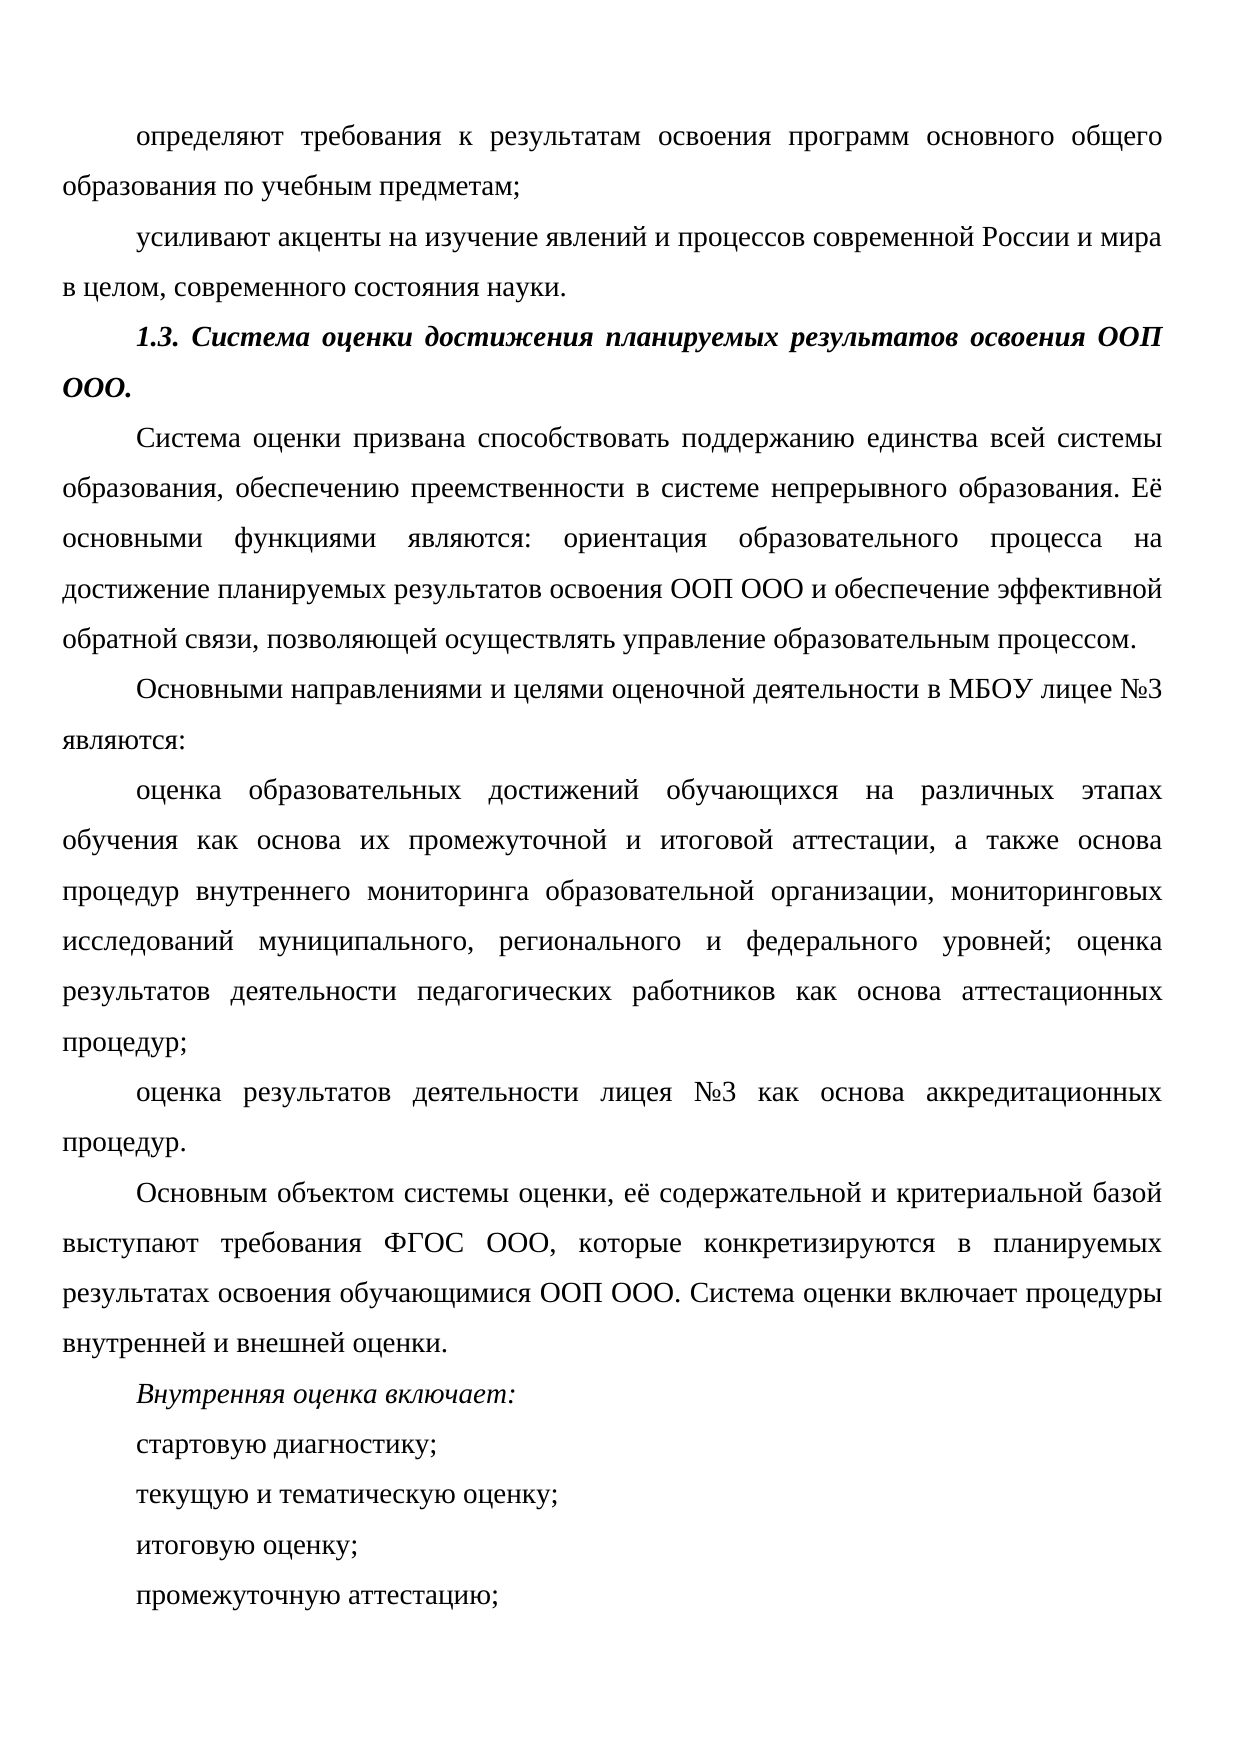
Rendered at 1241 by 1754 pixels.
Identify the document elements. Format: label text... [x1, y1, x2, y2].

text 1.3. Система оценки достижения планируемых результатов освоения ООП ООО. [62, 319, 1163, 403]
text текущую и тематическую оценку; [62, 1477, 1163, 1510]
text определяют требования к результатам освоения программ основного общего образования по учебным предметам; [62, 118, 1163, 202]
text Внутренняя оценка включает: [62, 1376, 1163, 1409]
text стартовую диагностику; [62, 1426, 1163, 1460]
text Основным объектом системы оценки, её содержательной и критериальной базой выступают требования ФГОС ООО, которые конкретизируются в планируемых результатах освоения обучающимися ООП ООО. Система оценки включает процедуры внутренней и внешней оценки. [62, 1175, 1163, 1359]
text итоговую оценку; [62, 1527, 1163, 1560]
text оценка результатов деятельности лицея №3 как основа аккредитационных процедур. [62, 1074, 1163, 1158]
text усиливают акценты на изучение явлений и процессов современной России и мира в целом, современного состояния науки. [62, 219, 1163, 303]
text промежуточную аттестацию; [62, 1577, 1163, 1611]
text оценка образовательных достижений обучающихся на различных этапах обучения как основа их промежуточной и итоговой аттестации, а также основа процедур внутреннего мониторинга образовательной организации, мониторинговых исследований муниципального, регионального и федерального уровней; оценка результатов деятельности педагогических работников как основа аттестационных процедур; [62, 772, 1163, 1057]
text Система оценки призвана способствовать поддержанию единства всей системы образования, обеспечению преемственности в системе непрерывного образования. Её основными функциями являются: ориентация образовательного процесса на достижение планируемых результатов освоения ООП ООО и обеспечение эффективной обратной связи, позволяющей осуществлять управление образовательным процессом. [62, 420, 1163, 655]
text Основными направлениями и целями оценочной деятельности в МБОУ лицее №3 являются: [62, 672, 1163, 755]
